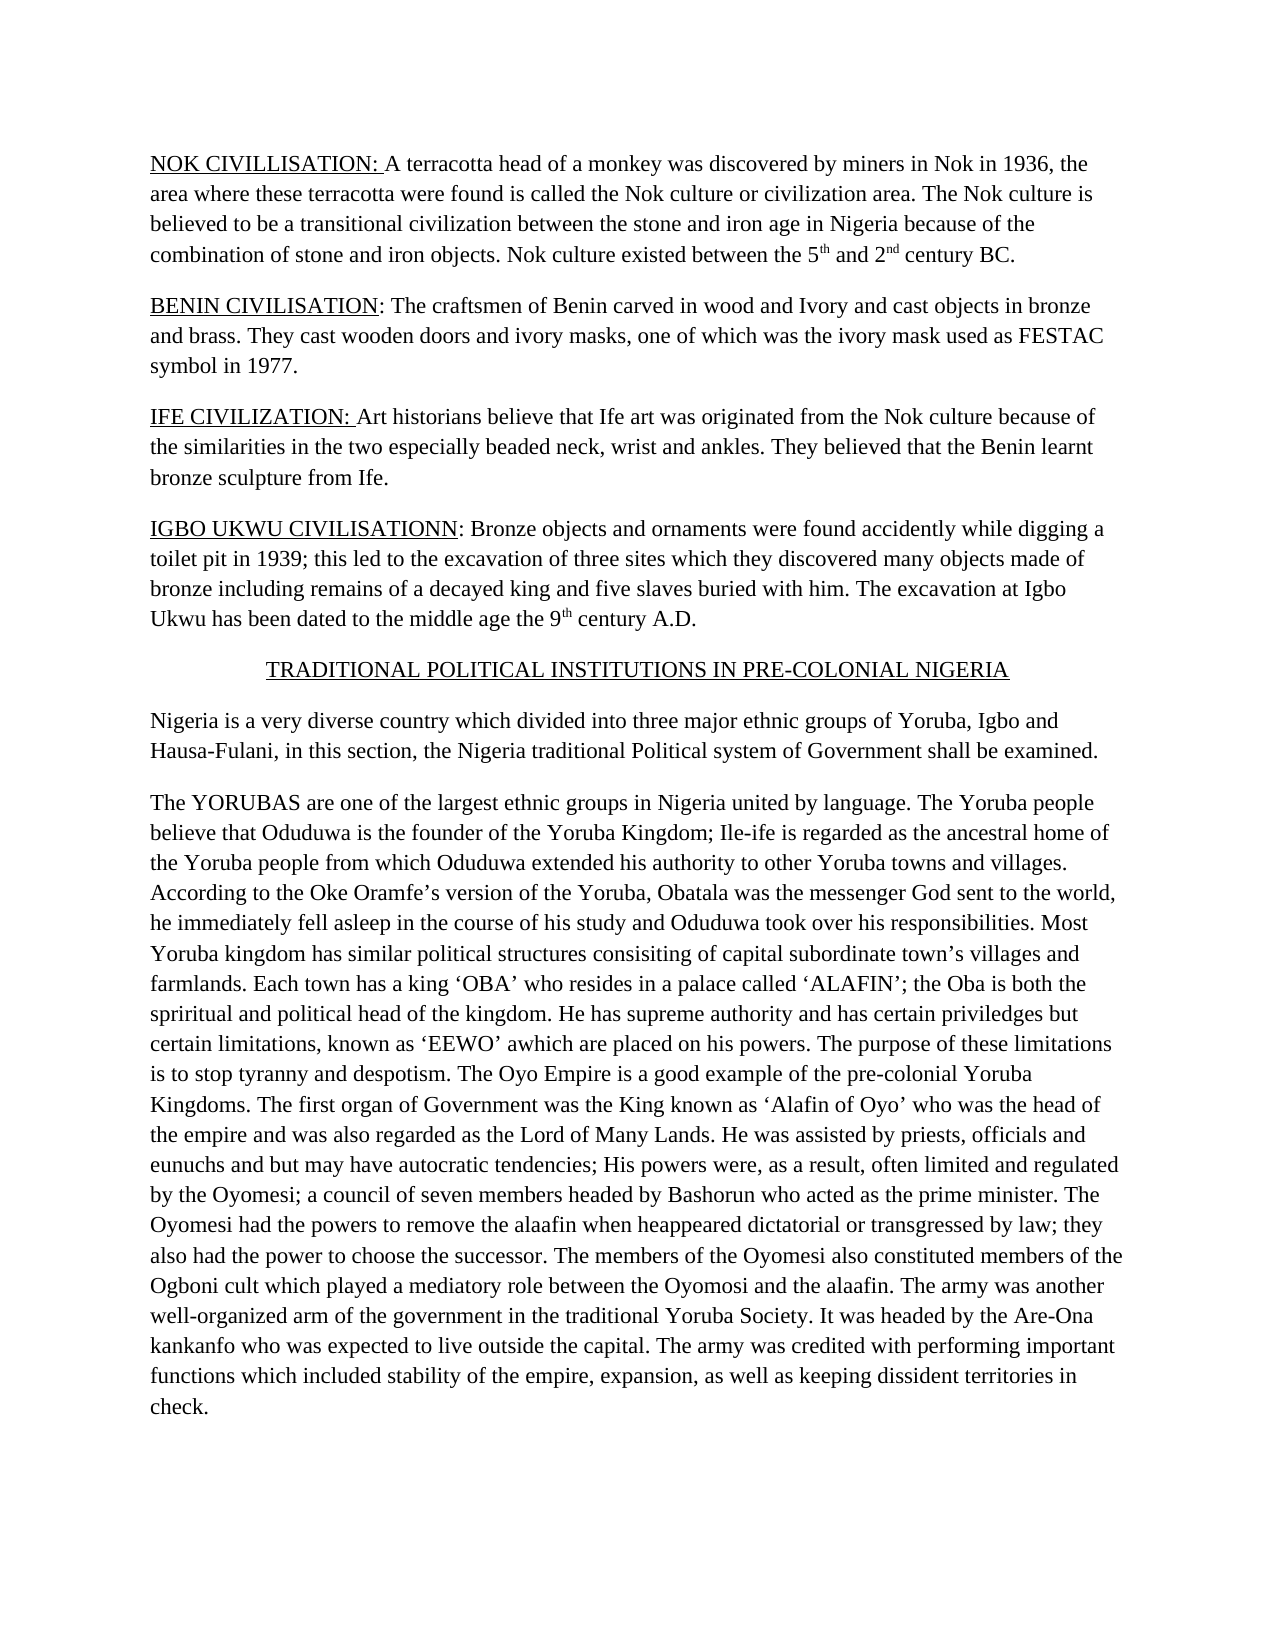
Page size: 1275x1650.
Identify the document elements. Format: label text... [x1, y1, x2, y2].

text TRADITIONAL POLITICAL INSTITUTIONS IN PRE-COLONIAL NIGERIA [150, 656, 1125, 683]
text BENIN CIVILISATION: The craftsmen of Benin carved in wood and Ivory and cast objects in bronze and brass. They cast wooden doors and ivory masks, one of which was the ivory mask used as FESTAC symbol in 1977. [150, 292, 1125, 378]
text IGBO UKWU CIVILISATIONN: Bronze objects and ornaments were found accidently while digging a toilet pit in 1939; this led to the excavation of three sites which they discovered many objects made of bronze including remains of a decayed king and five slaves buried with him. The excavation at Igbo Ukwu has been dated to the middle age the 9th century A.D. [150, 514, 1125, 632]
text IFE CIVILIZATION: Art historians believe that Ife art was originated from the Nok culture because of the similarities in the two especially beaded neck, wrist and ankles. They believed that the Benin learnt bronze sculpture from Ife. [150, 403, 1125, 490]
text The YORUBAS are one of the largest ethnic groups in Nigeria united by language. The Yoruba people believe that Oduduwa is the founder of the Yoruba Kingdom; Ile-ife is regarded as the ancestral home of the Yoruba people from which Oduduwa extended his authority to other Yoruba towns and villages. According to the Oke Oramfe’s version of the Yoruba, Obatala was the messenger God sent to the world, he immediately fell asleep in the course of his study and Oduduwa took over his responsibilities. Most Yoruba kingdom has similar political structures consisiting of capital subordinate town’s villages and farmlands. Each town has a king ‘OBA’ who resides in a palace called ‘ALAFIN’; the Oba is both the spriritual and political head of the kingdom. He has supreme authority and has certain priviledges but certain limitations, known as ‘EEWO’ awhich are placed on his powers. The purpose of these limitations is to stop tyranny and despotism. The Oyo Empire is a good example of the pre-colonial Yoruba Kingdoms. The first organ of Government was the King known as ‘Alafin of Oyo’ who was the head of the empire and was also regarded as the Lord of Many Lands. He was assisted by priests, officials and eunuchs and but may have autocratic tendencies; His powers were, as a result, often limited and regulated by the Oyomesi; a council of seven members headed by Bashorun who acted as the prime minister. The Oyomesi had the powers to remove the alaafin when heappeared dictatorial or transgressed by law; they also had the power to choose the successor. The members of the Oyomesi also constituted members of the Ogboni cult which played a mediatory role between the Oyomosi and the alaafin. The army was another well-organized arm of the government in the traditional Yoruba Society. It was headed by the Are-Ona kankanfo who was expected to live outside the capital. The army was credited with performing important functions which included stability of the empire, expansion, as well as keeping dissident territories in check. [150, 788, 1125, 1419]
text Nigeria is a very diverse country which divided into three major ethnic groups of Yoruba, Igbo and Hausa-Fulani, in this section, the Nigeria traditional Political system of Government shall be examined. [150, 707, 1125, 764]
text NOK CIVILLISATION: A terracotta head of a monkey was discovered by miners in Nok in 1936, the area where these terracotta were found is called the Nok culture or civilization area. The Nok culture is believed to be a transitional civilization between the stone and iron age in Nigeria because of the combination of stone and iron objects. Nok culture existed between the 5th and 2nd century BC. [150, 150, 1125, 267]
